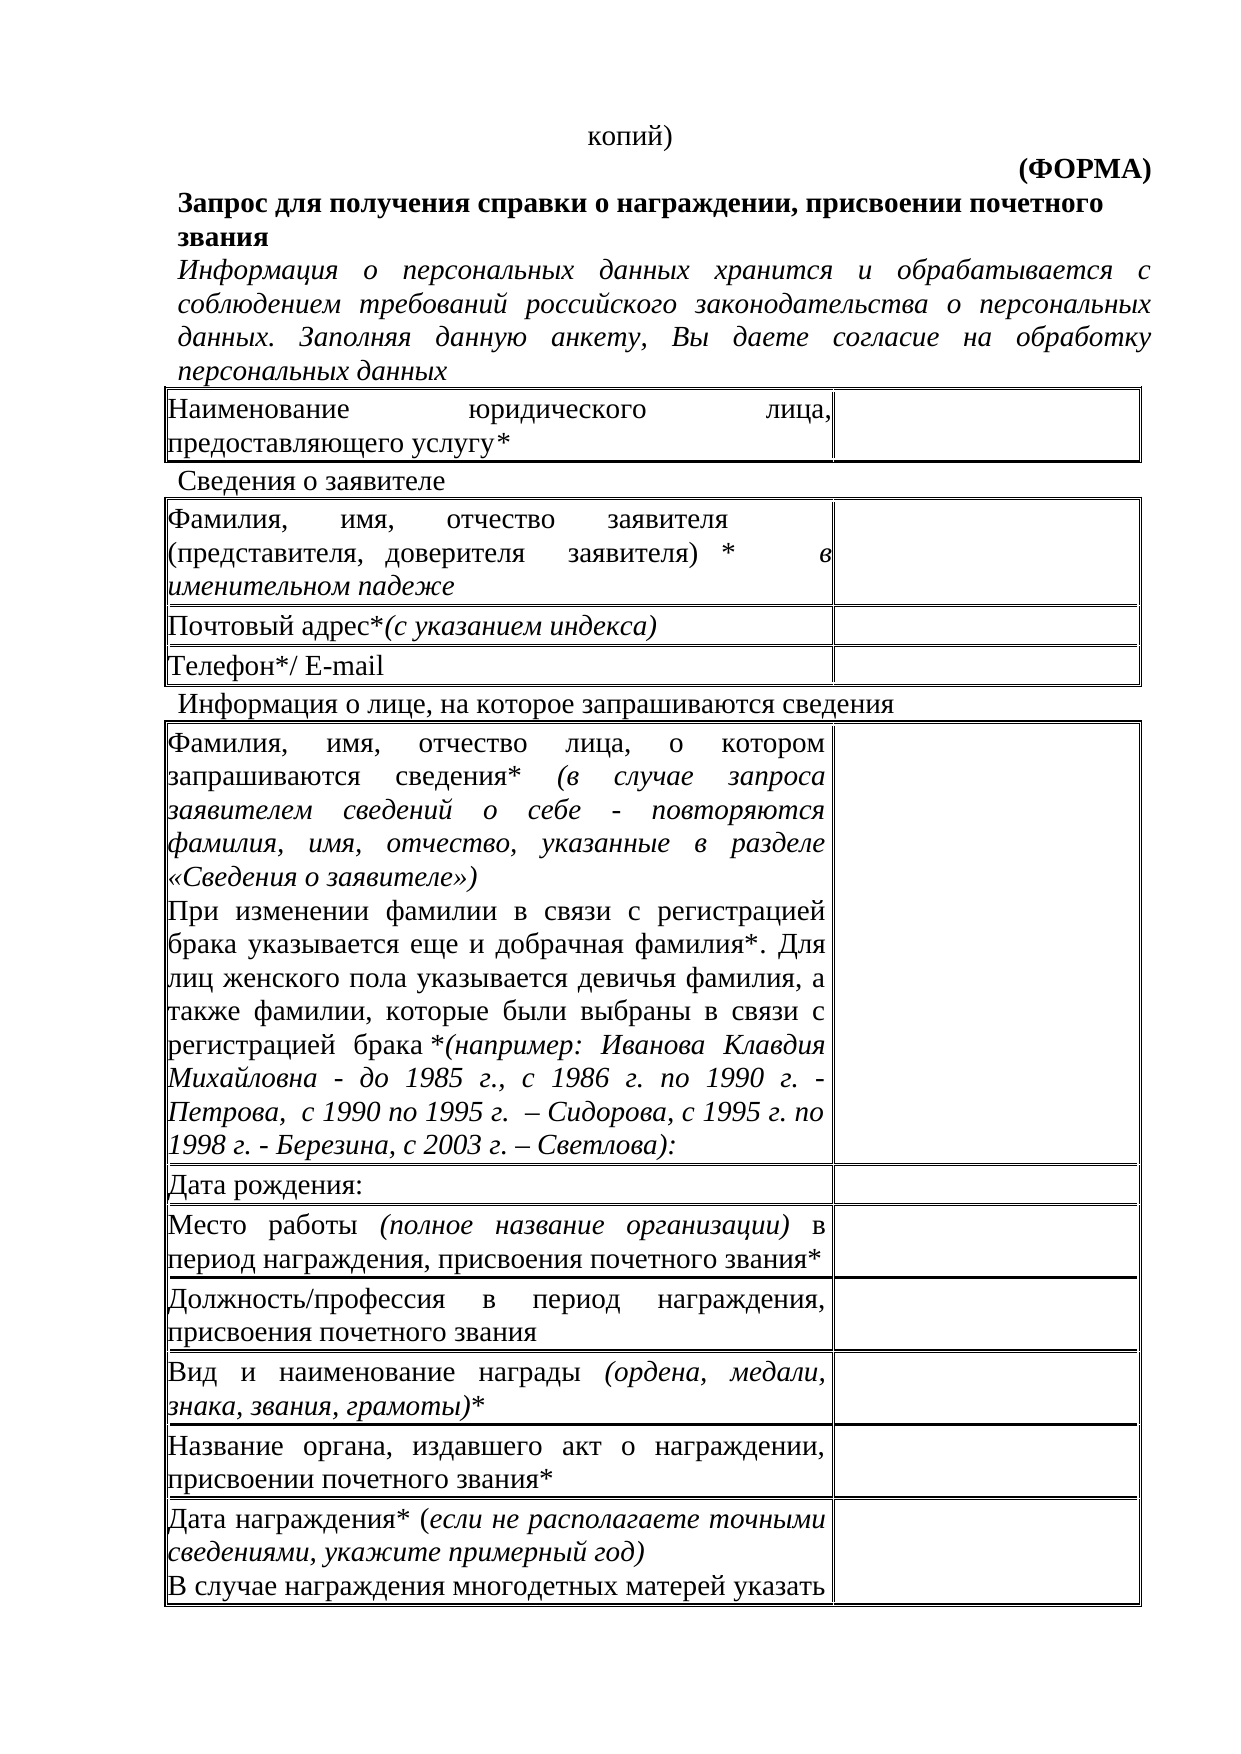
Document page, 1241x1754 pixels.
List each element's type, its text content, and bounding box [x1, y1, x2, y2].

table_cell [835, 1276, 1139, 1349]
table_header Наименование юридического лица, предоставляющего услугу* [168, 390, 833, 460]
table_cell Телефон*/ E-mail [168, 644, 833, 683]
text (ФОРМА) [177, 152, 1152, 185]
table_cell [168, 1496, 833, 1603]
table_header [834, 390, 1139, 460]
text Информация о лице, на которое запрашиваются сведения [177, 687, 1152, 720]
table_cell [835, 1423, 1140, 1496]
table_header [576, 118, 1167, 152]
table_cell Место работы (полное название организации) в период награждения, присвоения почетного звания* [168, 1203, 832, 1276]
table_cell [834, 644, 1139, 683]
table_cell [834, 604, 1140, 643]
text Информация о персональных данных хранится и обрабатывается с соблюдением требований российского законодательства о персональных данных. Заполняя данную анкету, Вы даете согласие на обработку персональных данных [177, 252, 1152, 386]
text Сведения о заявителе [177, 463, 1152, 497]
table_cell [834, 1163, 1140, 1202]
table_cell Дата рождения: [166, 1163, 833, 1202]
table_cell [834, 1496, 1139, 1603]
table_cell Почтовый адрес*(с указанием индекса) [166, 604, 833, 643]
table_header Фамилия, имя, отчество лица, о котором запрашиваются сведения* (в случае запроса заявителем сведений о себе - повторяются фамилия, имя, отчество, указанные в разделе «Сведения о заявителе») При изменении фамилии в связи с регистрацией брака указывается еще и добрачная фамилия*. Для лиц женского пола указывается девичья фамилия, а также фамилии, которые были выбраны в связи с регистрацией брака *(например: Иванова Клавдия Михайловна - до 1985 г., с 1986 г. по 1990 г. - Петрова, с 1990 по 1995 г. – Сидорова, с 1995 г. по 1998 г. - Березина, с 2003 г. – Светлова): [168, 724, 833, 1163]
table_cell [835, 1203, 1139, 1276]
table_cell Вид и наименование награды (ордена, медали, знака, звания, грамоты)* [168, 1349, 832, 1423]
table_cell [835, 1349, 1139, 1423]
table_header [834, 500, 1139, 604]
table_cell Должность/профессия в период награждения, присвоения почетного звания [168, 1276, 832, 1349]
table_cell Название органа, издавшего акт о награждении, присвоении почетного звания* [166, 1423, 832, 1496]
table_header Фамилия, имя, отчество заявителя (представителя, доверителя заявителя) * в именительном падеже [168, 500, 833, 604]
text Запрос для получения справки о награждении, присвоении почетного звания [177, 185, 1152, 252]
table_header [834, 724, 1139, 1163]
